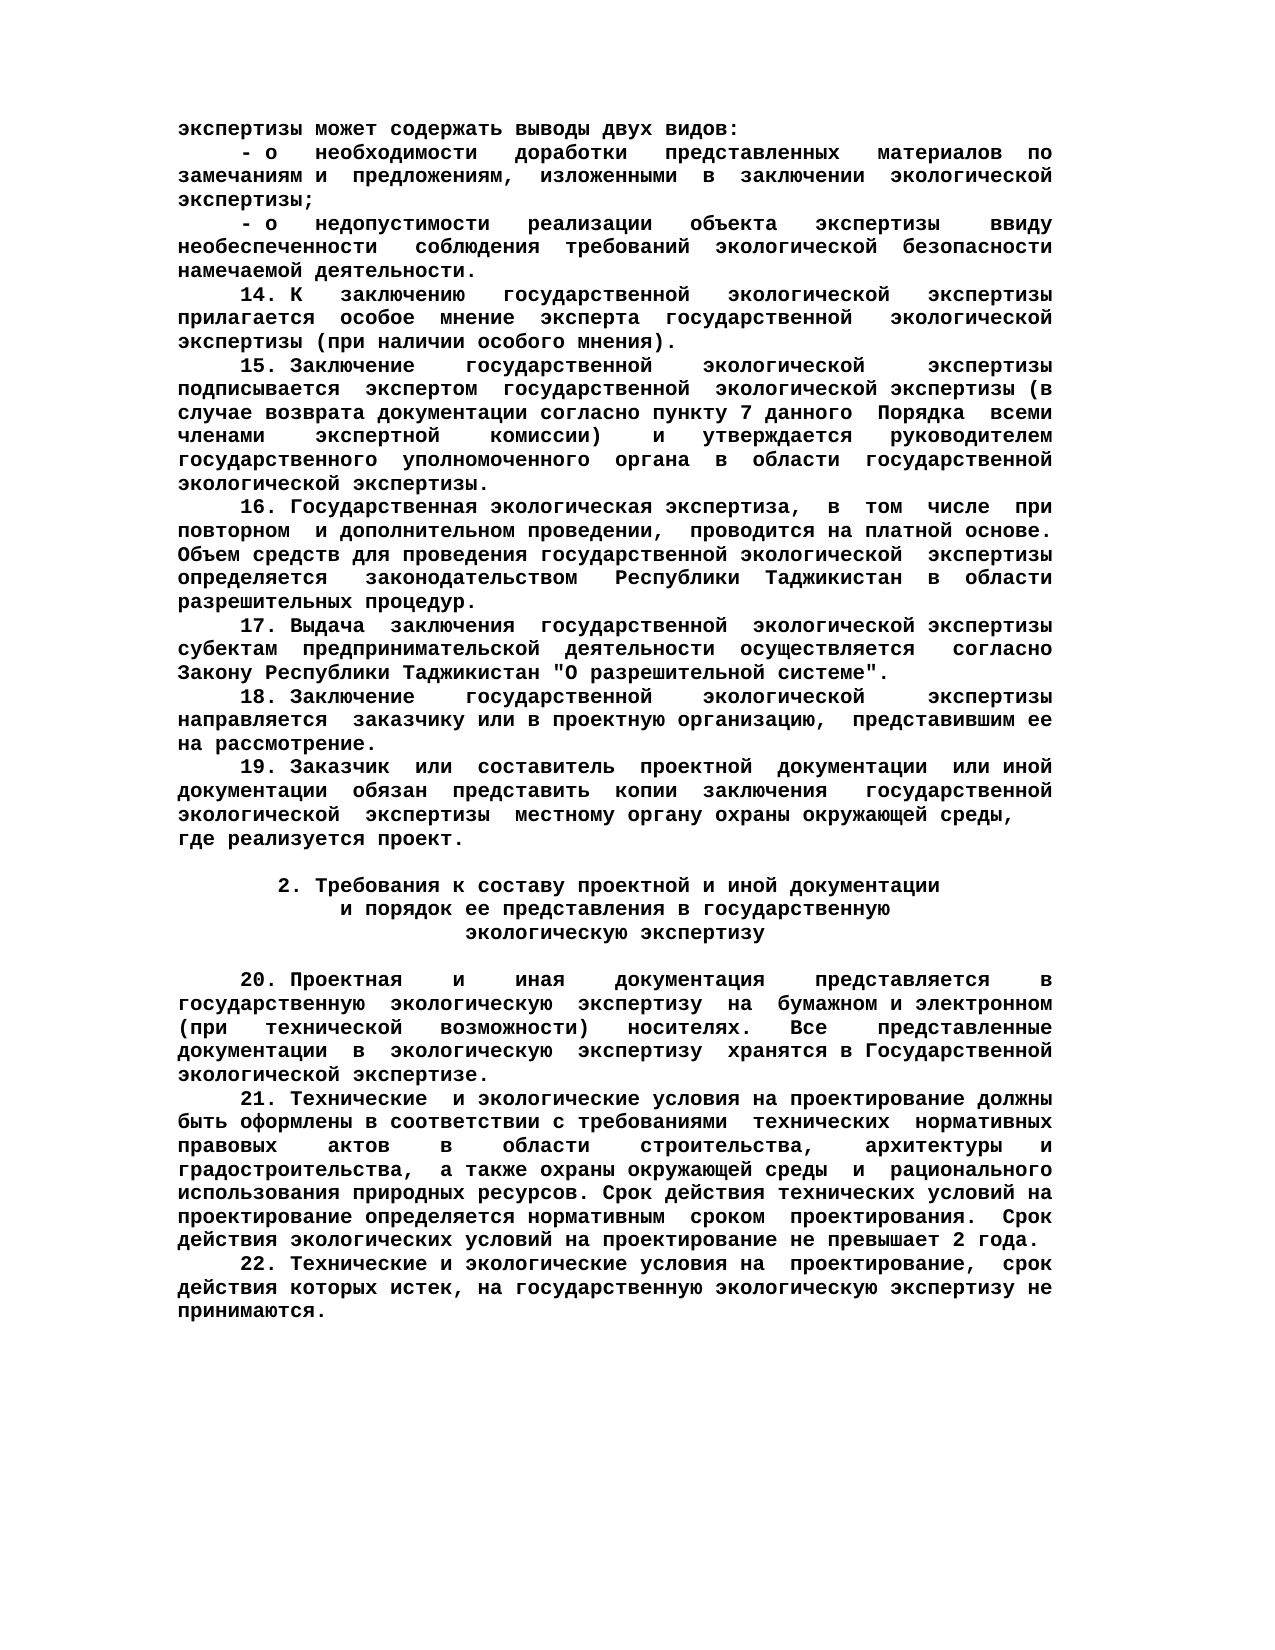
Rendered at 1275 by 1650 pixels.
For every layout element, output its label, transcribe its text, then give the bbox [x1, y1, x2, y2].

text субектам предпринимательской деятельности осуществляется согласно [177, 638, 1186, 662]
text 15. Заключение государственной экологической экспертизы [177, 354, 1186, 378]
text документации в экологическую экспертизу хранятся в Государственной [177, 1040, 1186, 1064]
text документации обязан представить копии заключения государственной [177, 780, 1186, 804]
text 14. К заключению государственной экологической экспертизы [177, 284, 1186, 307]
text 2. Требования к составу проектной и иной документации [177, 875, 1186, 898]
text 19. Заказчик или составитель проектной документации или иной [177, 757, 1186, 780]
text членами экспертной комиссии) и утверждается руководителем [177, 426, 1186, 449]
text экспертизы (при наличии особого мнения). [177, 331, 1186, 354]
text на рассмотрение. [177, 733, 1186, 757]
text 22. Технические и экологические условия на проектирование, срок [177, 1253, 1186, 1277]
text градостроительства, а также охраны окружающей среды и рационального [177, 1158, 1186, 1182]
text Закону Республики Таджикистан "О разрешительной системе". [177, 662, 1186, 686]
text Объем средств для проведения государственной экологической экспертизы [177, 544, 1186, 567]
text необеспеченности соблюдения требований экологической безопасности [177, 236, 1186, 260]
text - о необходимости доработки представленных материалов по [177, 142, 1186, 165]
text определяется законодательством Республики Таджикистан в области [177, 567, 1186, 591]
text подписывается экспертом государственной экологической экспертизы (в [177, 378, 1186, 402]
text прилагается особое мнение эксперта государственной экологической [177, 307, 1186, 331]
text экологической экспертизы. [177, 473, 1186, 496]
text 17. Выдача заключения государственной экологической экспертизы [177, 615, 1186, 638]
text 21. Технические и экологические условия на проектирование должны [177, 1088, 1186, 1111]
text 20. Проектная и иная документация представляется в [177, 969, 1186, 993]
text экспертизы; [177, 189, 1186, 213]
text и порядок ее представления в государственную [177, 898, 1186, 922]
text экспертизы может содержать выводы двух видов: [177, 118, 1186, 142]
text принимаются. [177, 1300, 1186, 1324]
text быть оформлены в соответствии с требованиями технических нормативных [177, 1111, 1186, 1135]
text государственного уполномоченного органа в области государственной [177, 449, 1186, 473]
text 16. Государственная экологическая экспертиза, в том числе при [177, 496, 1186, 520]
text 18. Заключение государственной экологической экспертизы [177, 686, 1186, 709]
text замечаниям и предложениям, изложенными в заключении экологической [177, 165, 1186, 189]
text действия которых истек, на государственную экологическую экспертизу не [177, 1277, 1186, 1300]
text государственную экологическую экспертизу на бумажном и электронном [177, 993, 1186, 1017]
text экологическую экспертизу [177, 922, 1186, 946]
text использования природных ресурсов. Срок действия технических условий на [177, 1182, 1186, 1206]
text разрешительных процедур. [177, 591, 1186, 615]
text где реализуется проект. [177, 827, 1186, 851]
text - о недопустимости реализации объекта экспертизы ввиду [177, 213, 1186, 236]
text правовых актов в области строительства, архитектуры и [177, 1135, 1186, 1158]
text экологической экспертизы местному органу охраны окружающей среды, [177, 804, 1186, 827]
text случае возврата документации согласно пункту 7 данного Порядка всеми [177, 402, 1186, 426]
text действия экологических условий на проектирование не превышает 2 года. [177, 1229, 1186, 1253]
text (при технической возможности) носителях. Все представленные [177, 1017, 1186, 1040]
text направляется заказчику или в проектную организацию, представившим ее [177, 709, 1186, 733]
text экологической экспертизе. [177, 1064, 1186, 1088]
text повторном и дополнительном проведении, проводится на платной основе. [177, 520, 1186, 544]
text намечаемой деятельности. [177, 260, 1186, 284]
text проектирование определяется нормативным сроком проектирования. Срок [177, 1206, 1186, 1229]
